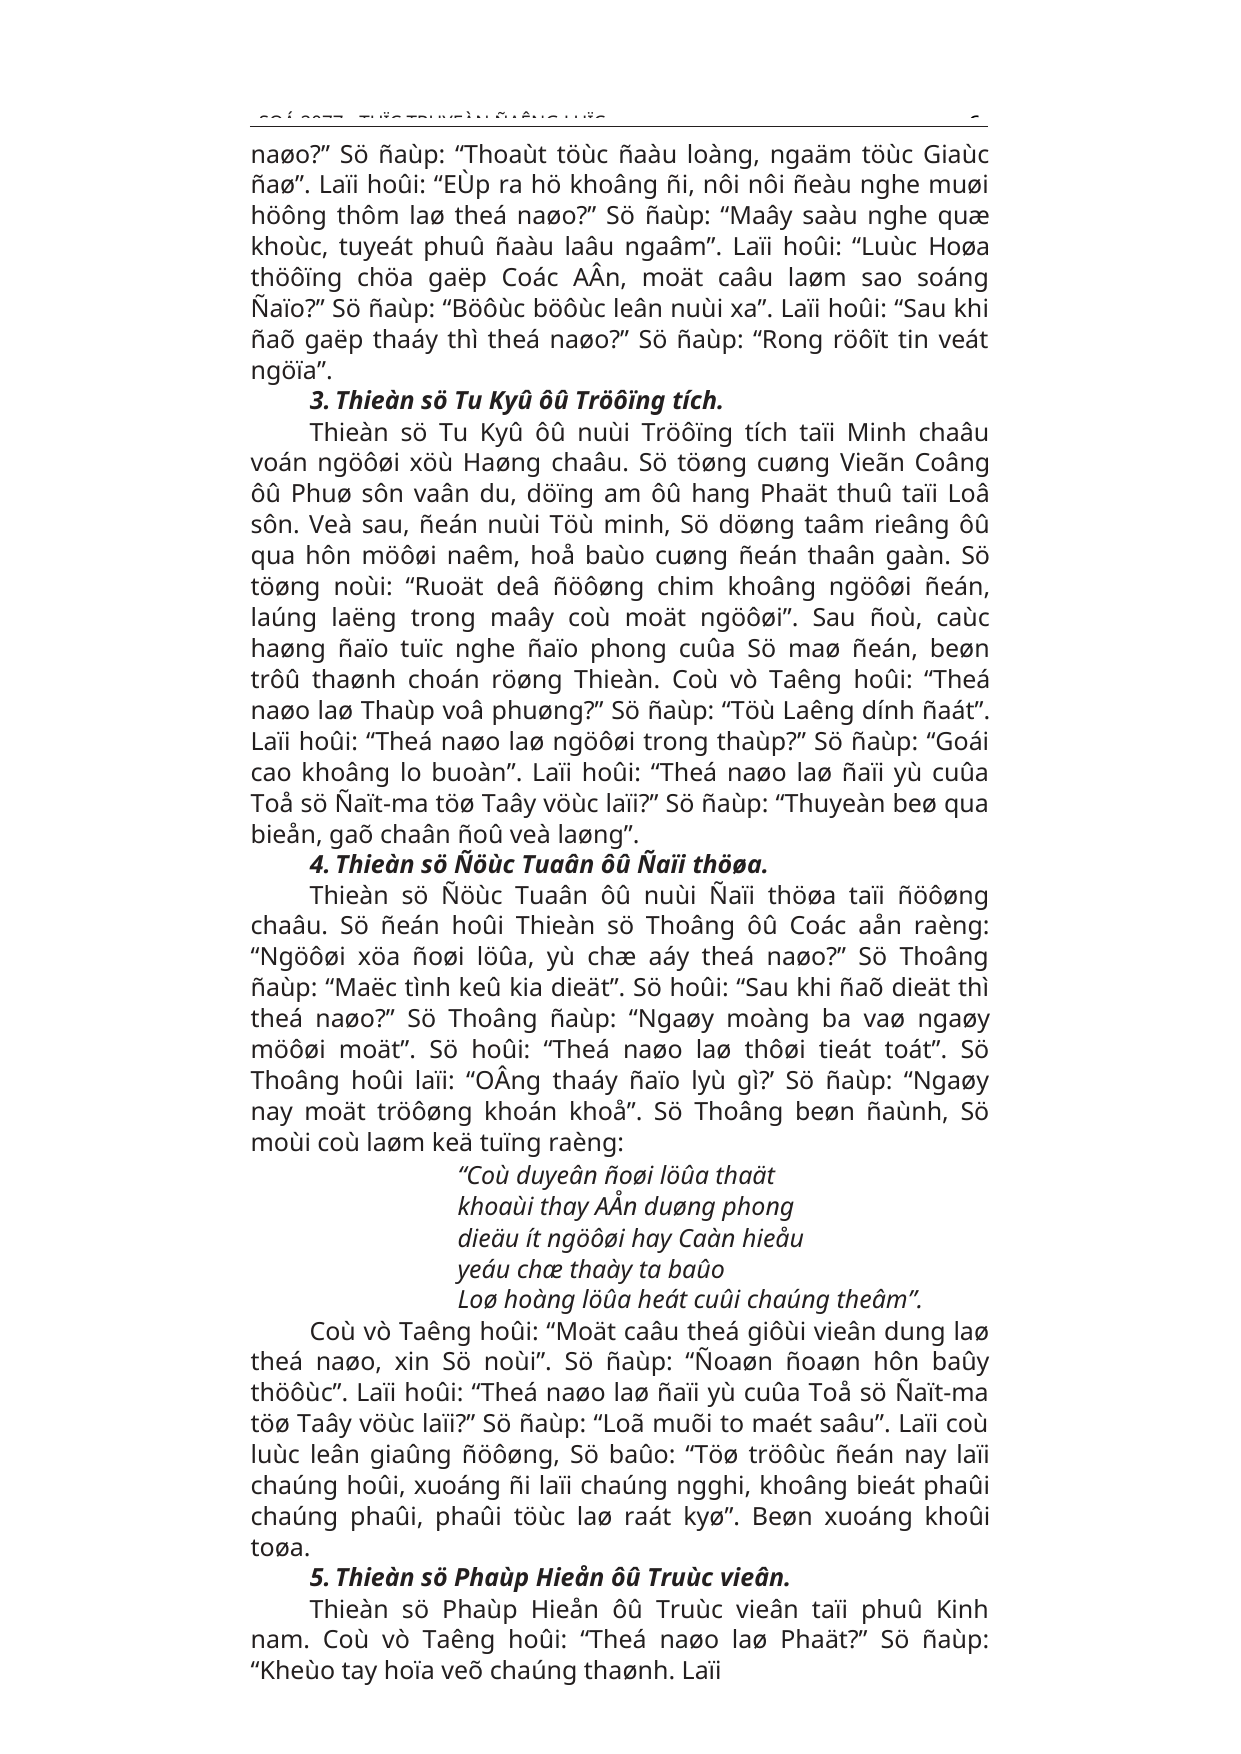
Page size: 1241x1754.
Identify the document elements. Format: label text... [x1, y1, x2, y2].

text “Coù duyeân ñoøi löûa thaät khoaùi thay AÅn duøng phong dieäu ít ngöôøi hay Caàn hieåu yeáu chæ thaày ta baûo [457, 1159, 806, 1286]
text Thieàn sö Phaùp Hieån ôû Truùc vieân taïi phuû Kinh nam. Coù vò Taêng hoûi: “Theá naøo laø Phaät?” Sö ñaùp: “Kheùo tay hoïa veõ chaúng thaønh. Laïi [250, 1594, 990, 1687]
text Loø hoàng löûa heát cuûi chaúng theâm”. [457, 1286, 1092, 1315]
subtitle Thieàn sö Tu Kyû ôû Tröôïng tích. [309, 387, 1092, 415]
subtitle Thieàn sö Phaùp Hieån ôû Truùc vieân. [309, 1564, 1092, 1592]
text Thieàn sö Tu Kyû ôû nuùi Tröôïng tích taïi Minh chaâu voán ngöôøi xöù Haøng chaâu. Sö töøng cuøng Vieãn Coâng ôû Phuø sôn vaân du, döïng am ôû hang Phaät thuû taïi Loâ sôn. Veà sau, ñeán nuùi Töù minh, Sö döøng taâm rieâng ôû qua hôn möôøi naêm, hoå baùo cuøng ñeán thaân gaàn. Sö töøng noùi: “Ruoät deâ ñöôøng chim khoâng ngöôøi ñeán, laúng laëng trong maây coù moät ngöôøi”. Sau ñoù, caùc haøng ñaïo tuïc nghe ñaïo phong cuûa Sö maø ñeán, beøn trôû thaønh choán röøng Thieàn. Coù vò Taêng hoûi: “Theá naøo laø Thaùp voâ phuøng?” Sö ñaùp: “Töù Laêng dính ñaát”. Laïi hoûi: “Theá naøo laø ngöôøi trong thaùp?” Sö ñaùp: “Goái cao khoâng lo buoàn”. Laïi hoûi: “Theá naøo laø ñaïi yù cuûa Toå sö Ñaït-ma töø Taây vöùc laïi?” Sö ñaùp: “Thuyeàn beø qua bieån, gaõ chaân ñoû veà laøng”. [250, 416, 990, 851]
text Coù vò Taêng hoûi: “Moät caâu theá giôùi vieân dung laø theá naøo, xin Sö noùi”. Sö ñaùp: “Ñoaøn ñoaøn hôn baûy thöôùc”. Laïi hoûi: “Theá naøo laø ñaïi yù cuûa Toå sö Ñaït-ma töø Taây vöùc laïi?” Sö ñaùp: “Loã muõi to maét saâu”. Laïi coù luùc leân giaûng ñöôøng, Sö baûo: “Töø tröôùc ñeán nay laïi chaúng hoûi, xuoáng ñi laïi chaúng ngghi, khoâng bieát phaûi chaúng phaûi, phaûi töùc laø raát kyø”. Beøn xuoáng khoûi toøa. [250, 1316, 990, 1564]
text Thieàn sö Ñöùc Tuaân ôû nuùi Ñaïi thöøa taïi ñöôøng chaâu. Sö ñeán hoûi Thieàn sö Thoâng ôû Coác aån raèng: “Ngöôøi xöa ñoøi löûa, yù chæ aáy theá naøo?” Sö Thoâng ñaùp: “Maëc tình keû kia dieät”. Sö hoûi: “Sau khi ñaõ dieät thì theá naøo?” Sö Thoâng ñaùp: “Ngaøy moàng ba vaø ngaøy möôøi moät”. Sö hoûi: “Theá naøo laø thôøi tieát toát”. Sö Thoâng hoûi laïi: “OÂng thaáy ñaïo lyù gì?’ Sö ñaùp: “Ngaøy nay moät tröôøng khoán khoå”. Sö Thoâng beøn ñaùnh, Sö moùi coù laøm keä tuïng raèng: [250, 880, 990, 1159]
subtitle Thieàn sö Ñöùc Tuaân ôû Ñaïi thöøa. [309, 851, 1092, 879]
text naøo?” Sö ñaùp: “Thoaùt töùc ñaàu loàng, ngaäm töùc Giaùc ñaø”. Laïi hoûi: “EÙp ra hö khoâng ñi, nôi nôi ñeàu nghe muøi höông thôm laø theá naøo?” Sö ñaùp: “Maây saàu nghe quæ khoùc, tuyeát phuû ñaàu laâu ngaâm”. Laïi hoûi: “Luùc Hoøa thöôïng chöa gaëp Coác AÂn, moät caâu laøm sao soáng Ñaïo?” Sö ñaùp: “Böôùc böôùc leân nuùi xa”. Laïi hoûi: “Sau khi ñaõ gaëp thaáy thì theá naøo?” Sö ñaùp: “Rong röôït tin veát ngöïa”. [250, 138, 990, 387]
